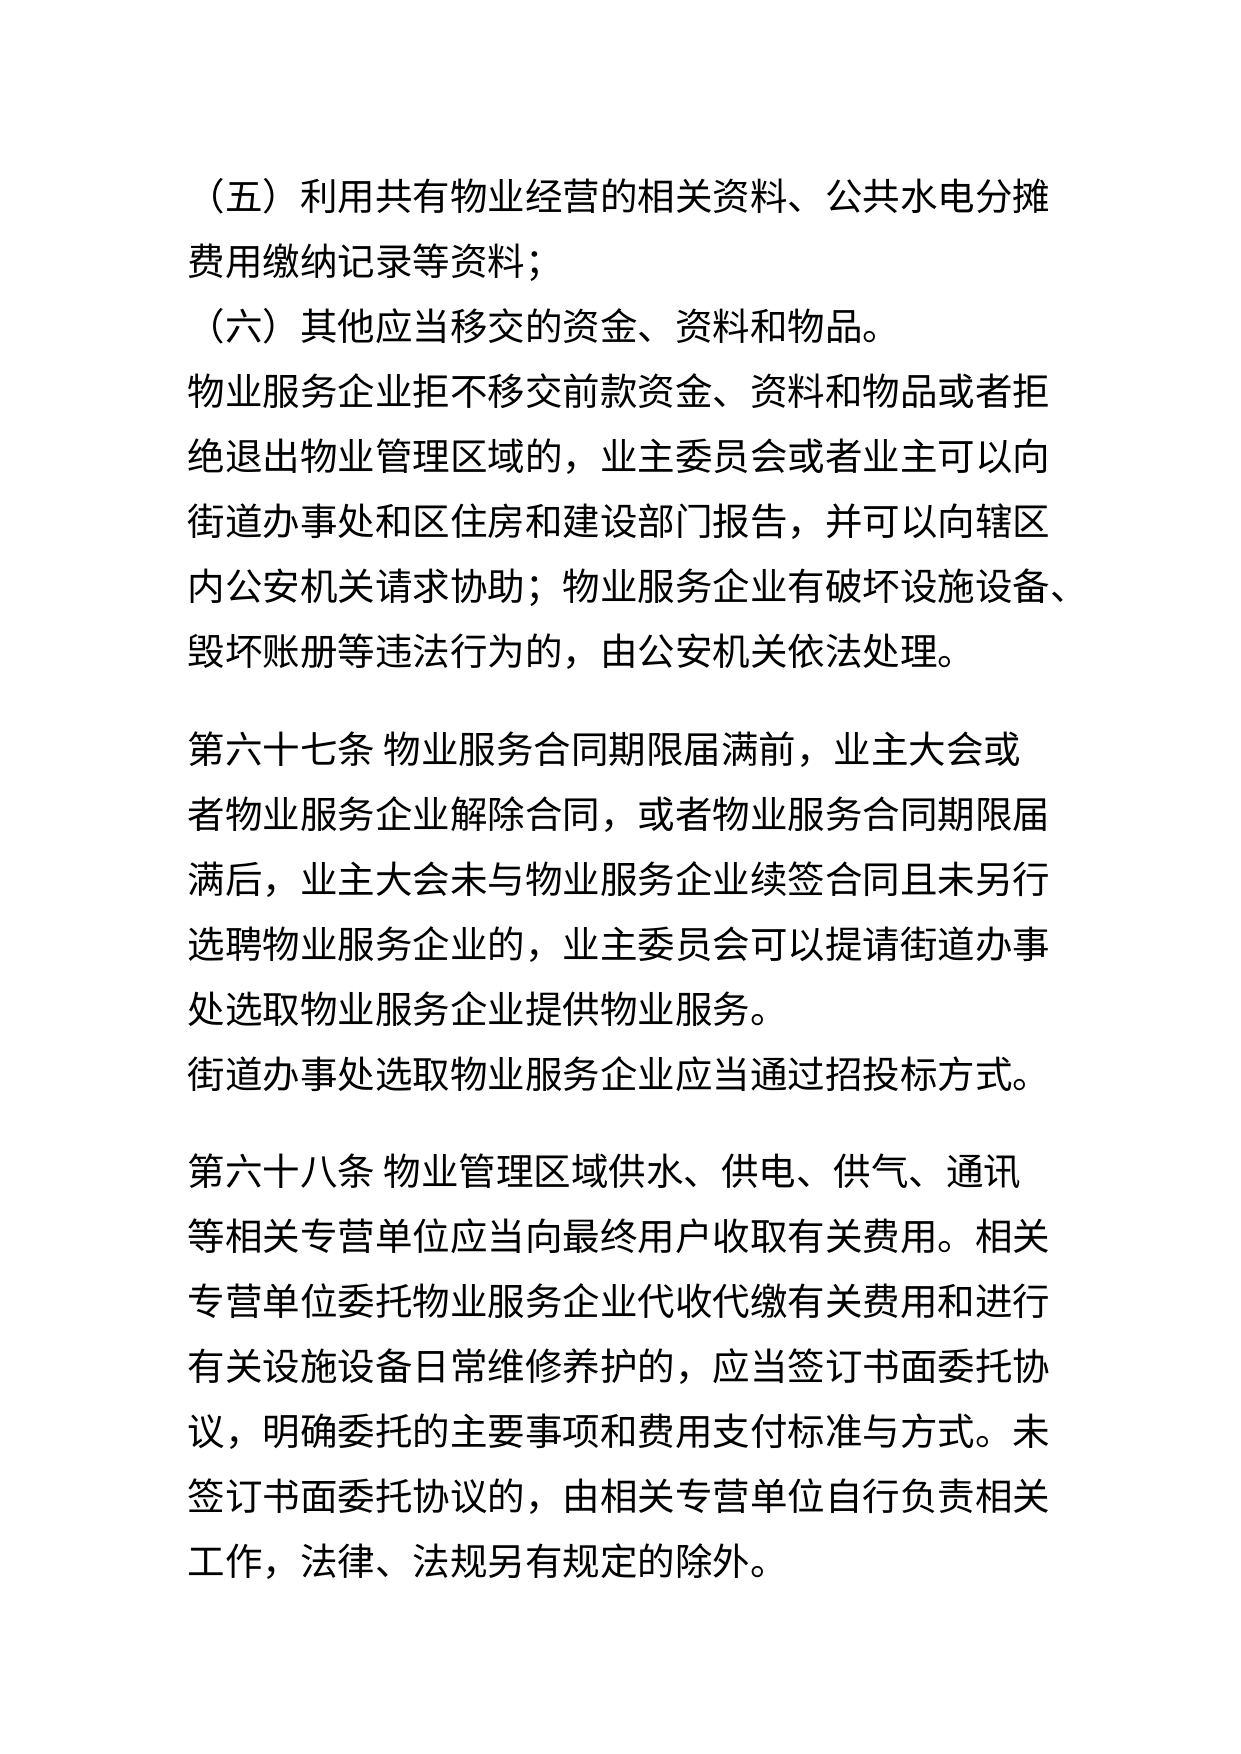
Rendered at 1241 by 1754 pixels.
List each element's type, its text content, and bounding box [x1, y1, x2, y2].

text （五）利用共有物业经营的相关资料、公共水电分摊费用缴纳记录等资料； [187, 162, 1053, 292]
text （六）其他应当移交的资金、资料和物品。 [187, 292, 1053, 357]
text 物业服务企业拒不移交前款资金、资料和物品或者拒绝退出物业管理区域的，业主委员会或者业主可以向街道办事处和区住房和建设部门报告，并可以向辖区内公安机关请求协助；物业服务企业有破坏设施设备、毁坏账册等违法行为的，由公安机关依法处理。 [187, 357, 1053, 682]
text 第六十八条 物业管理区域供水、供电、供气、通讯等相关专营单位应当向最终用户收取有关费用。相关专营单位委托物业服务企业代收代缴有关费用和进行有关设施设备日常维修养护的，应当签订书面委托协议，明确委托的主要事项和费用支付标准与方式。未签订书面委托协议的，由相关专营单位自行负责相关工作，法律、法规另有规定的除外。 [187, 1137, 1053, 1592]
text 第六十七条 物业服务合同期限届满前，业主大会或者物业服务企业解除合同，或者物业服务合同期限届满后，业主大会未与物业服务企业续签合同且未另行选聘物业服务企业的，业主委员会可以提请街道办事处选取物业服务企业提供物业服务。 [187, 714, 1053, 1039]
text 街道办事处选取物业服务企业应当通过招投标方式。 [187, 1039, 1053, 1104]
